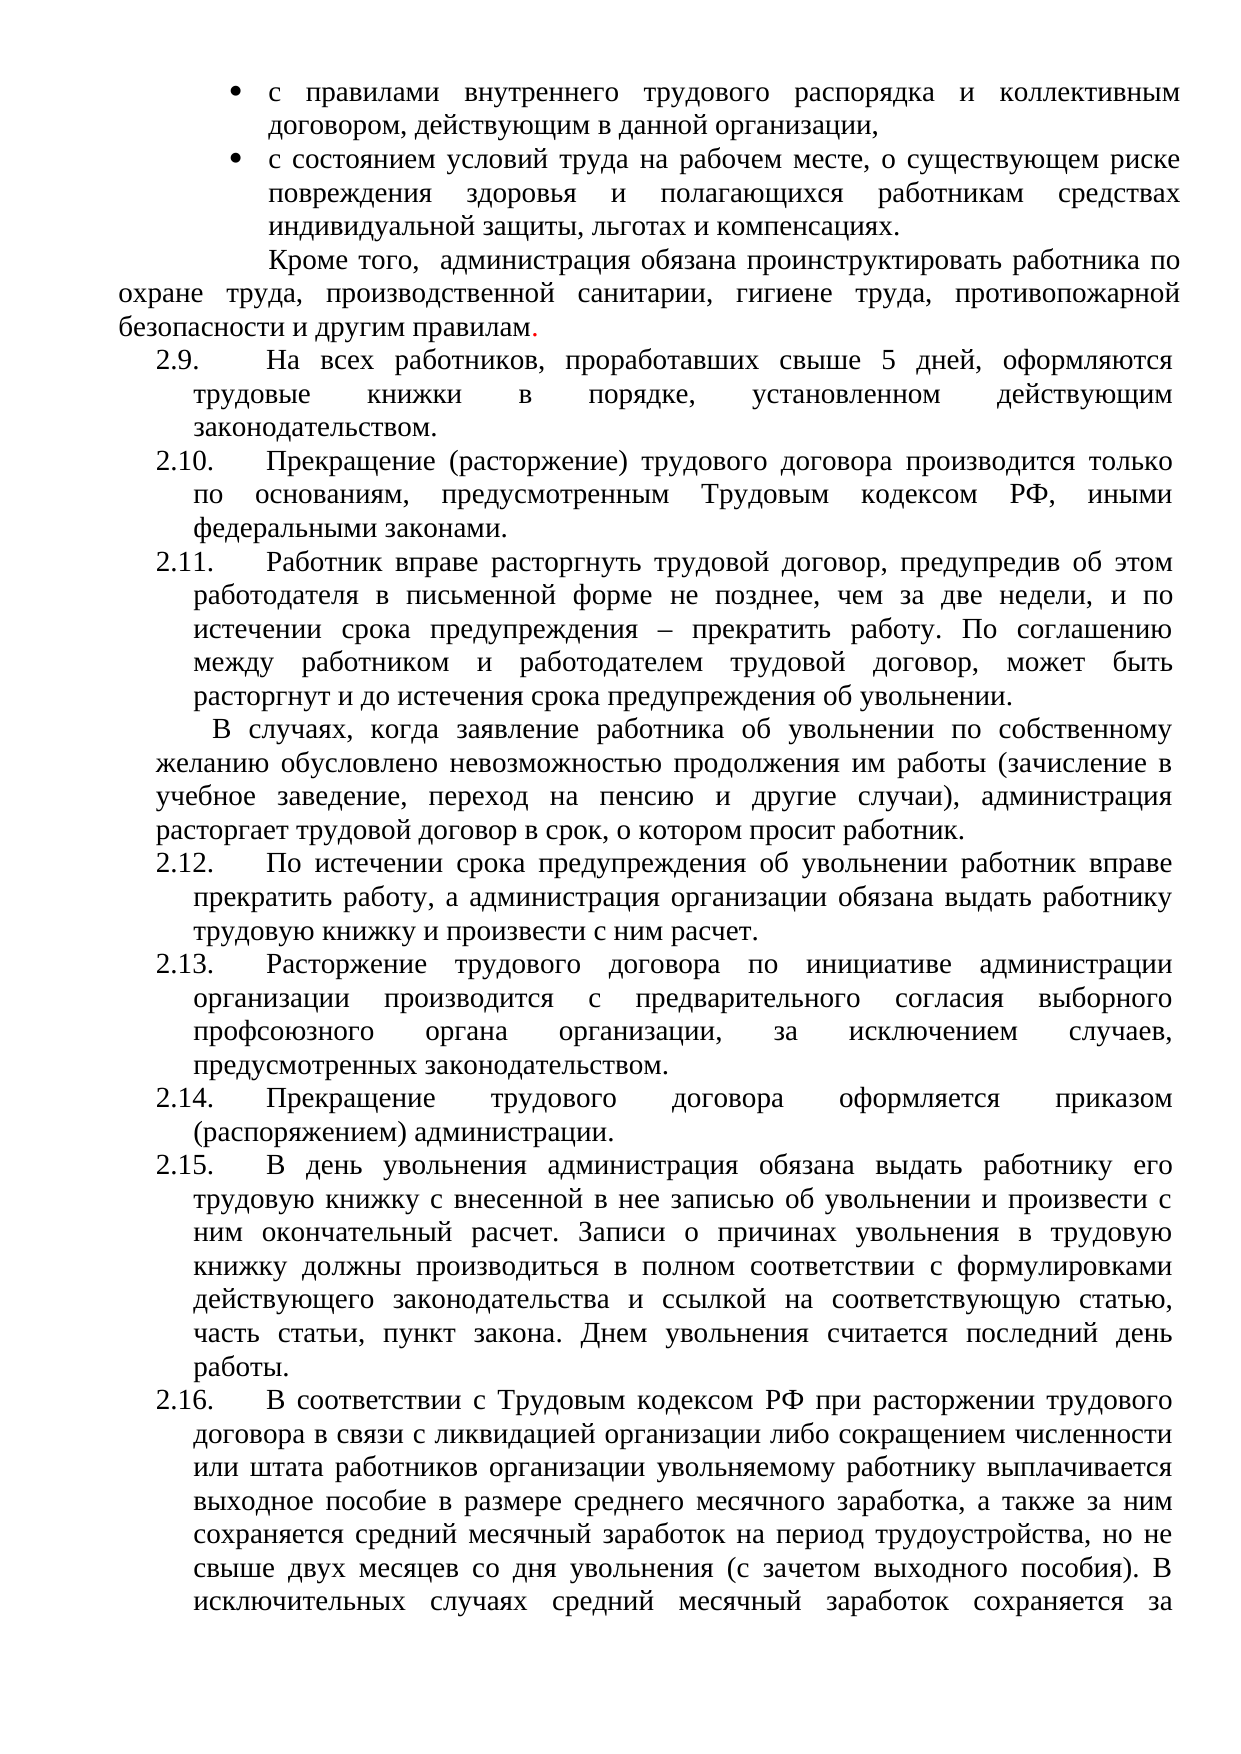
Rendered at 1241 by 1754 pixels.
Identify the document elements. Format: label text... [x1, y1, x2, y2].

list Прекращение (расторжение) трудового договора производится только по основаниям, предусмотренным Трудовым кодексом РФ, иными федеральными законами. [156, 443, 1173, 544]
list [156, 1382, 1173, 1617]
list с состоянием условий труда на рабочем месте, о существующем риске повреждения здоровья и полагающихся работникам средствах индивидуальной защиты, льготах и компенсациях. [231, 141, 1181, 242]
list Прекращение трудового договора оформляется приказом (распоряжением) администрации. [156, 1080, 1173, 1147]
list По истечении срока предупреждения об увольнении работник вправе прекратить работу, а администрация организации обязана выдать работнику трудовую книжку и произвести с ним расчет. [156, 846, 1173, 946]
list В день увольнения администрация обязана выдать работнику его трудовую книжку с внесенной в нее записью об увольнении и произвести с ним окончательный расчет. Записи о причинах увольнения в трудовую книжку должны производиться в полном соответствии с формулировками действующего законодательства и ссылкой на соответствующую статью, часть статьи, пункт закона. Днем увольнения считается последний день работы. [156, 1147, 1173, 1382]
list На всех работников, проработавших свыше 5 дней, оформляются трудовые книжки в порядке, установленном действующим законодательством. [156, 342, 1173, 443]
list с правилами внутреннего трудового распорядка и коллективным договором, действующим в данной организации, [231, 74, 1181, 141]
text В случаях, когда заявление работника об увольнении по собственному желанию обусловлено невозможностью продолжения им работы (зачисление в учебное заведение, переход на пенсию и другие случаи), администрация расторгает трудовой договор в срок, о котором просит работник. [156, 711, 1173, 846]
list Работник вправе расторгнуть трудовой договор, предупредив об этом работодателя в письменной форме не позднее, чем за две недели, и по истечении срока предупреждения – прекратить работу. По соглашению между работником и работодателем трудовой договор, может быть расторгнут и до истечения срока предупреждения об увольнении. [156, 544, 1173, 711]
list Расторжение трудового договора по инициативе администрации организации производится с предварительного согласия выборного профсоюзного органа организации, за исключением случаев, предусмотренных законодательством. [156, 946, 1173, 1080]
text Кроме того, администрация обязана проинструктировать работника по охране труда, производственной санитарии, гигиене труда, противопожарной безопасности и другим правилам. [118, 242, 1181, 342]
